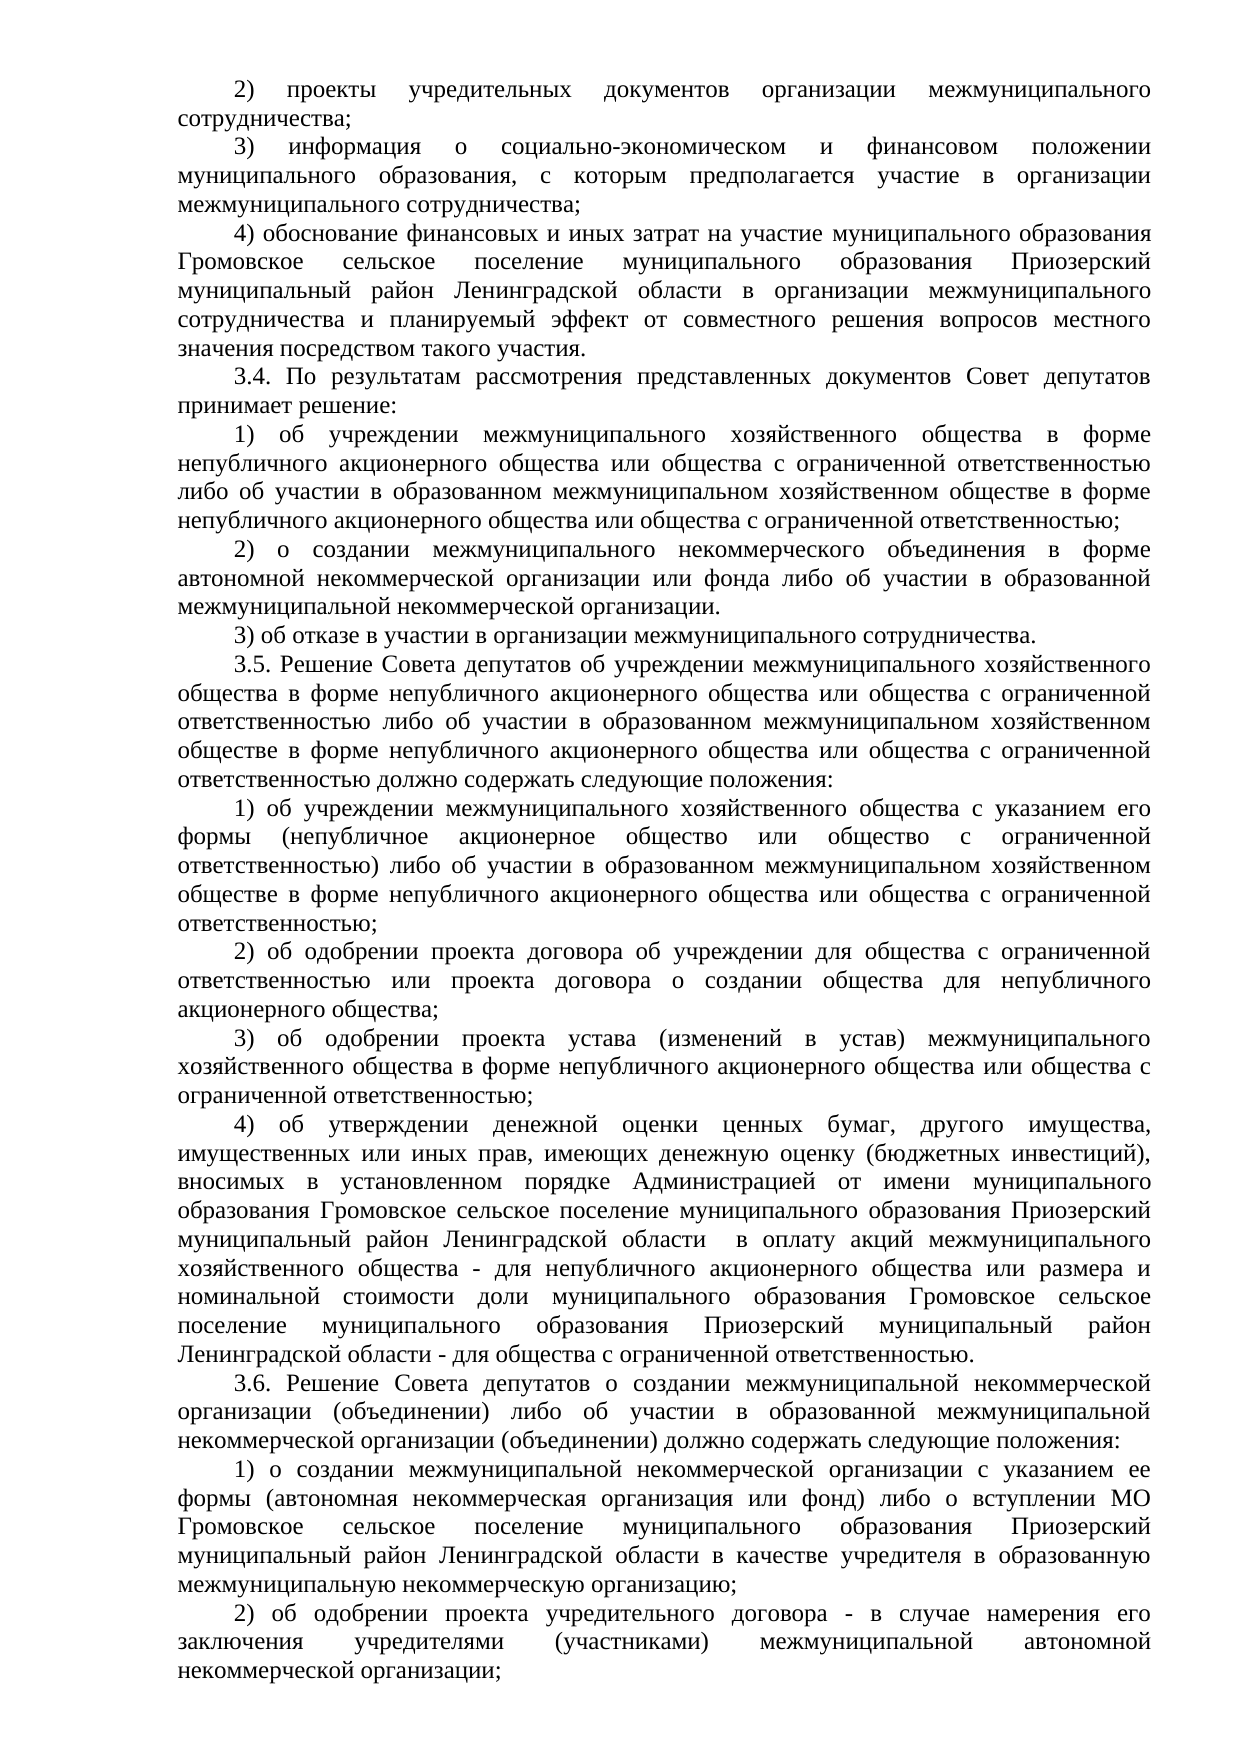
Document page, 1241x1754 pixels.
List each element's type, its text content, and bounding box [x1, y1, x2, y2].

text 1) об учреждении межмуниципального хозяйственного общества в форме непубличного акционерного общества или общества с ограниченной ответственностью либо об участии в образованном межмуниципальном хозяйственном обществе в форме непубличного акционерного общества или общества с ограниченной ответственностью; [177, 419, 1152, 534]
text 2) о создании межмуниципального некоммерческого объединения в форме автономной некоммерческой организации или фонда либо об участии в образованной межмуниципальной некоммерческой организации. [177, 534, 1152, 620]
text 3) об отказе в участии в организации межмуниципального сотрудничества. [177, 620, 1152, 649]
text 4) обоснование финансовых и иных затрат на участие муниципального образования Громовское сельское поселение муниципального образования Приозерский муниципальный район Ленинградской области в организации межмуниципального сотрудничества и планируемый эффект от совместного решения вопросов местного значения посредством такого участия. [177, 218, 1152, 361]
text 4) об утверждении денежной оценки ценных бумаг, другого имущества, имущественных или иных прав, имеющих денежную оценку (бюджетных инвестиций), вносимых в установленном порядке Администрацией от имени муниципального образования Громовское сельское поселение муниципального образования Приозерский муниципальный район Ленинградской области в оплату акций межмуниципального хозяйственного общества - для непубличного акционерного общества или размера и номинальной стоимости доли муниципального образования Громовское сельское поселение муниципального образования Приозерский муниципальный район Ленинградской области - для общества с ограниченной ответственностью. [177, 1109, 1152, 1368]
text 3.4. По результатам рассмотрения представленных документов Совет депутатов принимает решение: [177, 361, 1152, 419]
text 3) информация о социально-экономическом и финансовом положении муниципального образования, с которым предполагается участие в организации межмуниципального сотрудничества; [177, 131, 1152, 218]
text 1) об учреждении межмуниципального хозяйственного общества с указанием его формы (непубличное акционерное общество или общество с ограниченной ответственностью) либо об участии в образованном межмуниципальном хозяйственном обществе в форме непубличного акционерного общества или общества с ограниченной ответственностью; [177, 793, 1152, 936]
text 3.5. Решение Совета депутатов об учреждении межмуниципального хозяйственного общества в форме непубличного акционерного общества или общества с ограниченной ответственностью либо об участии в образованном межмуниципальном хозяйственном обществе в форме непубличного акционерного общества или общества с ограниченной ответственностью должно содержать следующие положения: [177, 649, 1152, 793]
text 2) об одобрении проекта учредительного договора - в случае намерения его заключения учредителями (участниками) межмуниципальной автономной некоммерческой организации; [177, 1598, 1152, 1684]
text 2) об одобрении проекта договора об учреждении для общества с ограниченной ответственностью или проекта договора о создании общества для непубличного акционерного общества; [177, 936, 1152, 1023]
text 3) об одобрении проекта устава (изменений в устав) межмуниципального хозяйственного общества в форме непубличного акционерного общества или общества с ограниченной ответственностью; [177, 1023, 1152, 1109]
text 2) проекты учредительных документов организации межмуниципального сотрудничества; [177, 74, 1152, 131]
text 3.6. Решение Совета депутатов о создании межмуниципальной некоммерческой организации (объединении) либо об участии в образованной межмуниципальной некоммерческой организации (объединении) должно содержать следующие положения: [177, 1368, 1152, 1454]
text 1) о создании межмуниципальной некоммерческой организации с указанием ее формы (автономная некоммерческая организация или фонд) либо о вступлении МО Громовское сельское поселение муниципального образования Приозерский муниципальный район Ленинградской области в качестве учредителя в образованную межмуниципальную некоммерческую организацию; [177, 1454, 1152, 1598]
